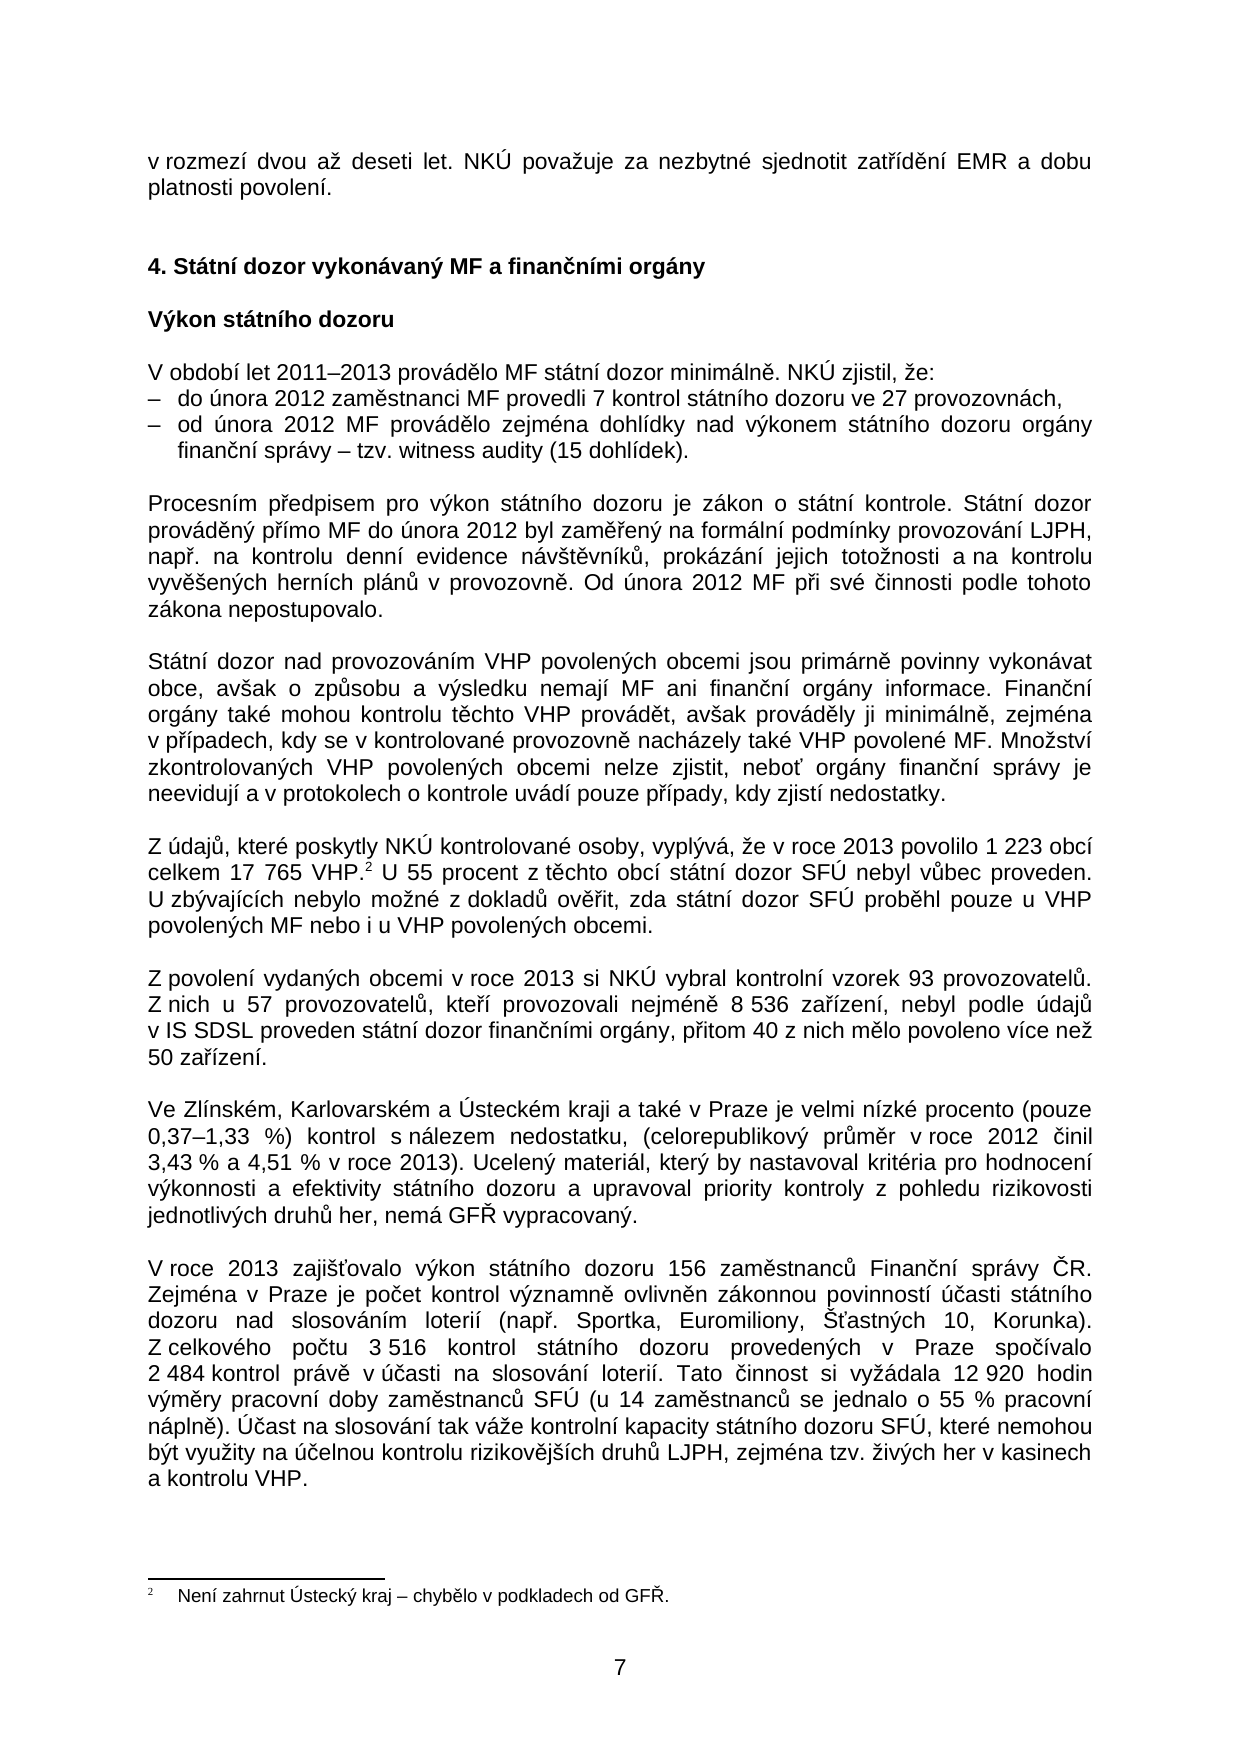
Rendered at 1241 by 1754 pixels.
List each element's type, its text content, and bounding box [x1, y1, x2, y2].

text Výkon státního dozoru [148, 306, 1093, 332]
text Procesním předpisem pro výkon státního dozoru je zákon o státní kontrole. Státní dozor prováděný přímo MF do února 2012 byl zaměřený na formální podmínky provozování LJPH, např. na kontrolu denní evidence návštěvníků, prokázání jejich totožnosti a na kontrolu vyvěšených herních plánů v provozovně. Od února 2012 MF při své činnosti podle tohoto zákona nepostupovalo. [148, 490, 1093, 622]
list do února 2012 zaměstnanci MF provedli 7 kontrol státního dozoru ve 27 provozovnách, [148, 385, 1093, 411]
text V období let 2011–2013 provádělo MF státní dozor minimálně. NKÚ zjistil, že: [148, 358, 1093, 385]
text Z údajů, které poskytly NKÚ kontrolované osoby, vyplývá, že v roce 2013 povolilo 1 223 obcí celkem 17 765 VHP. U 55 procent z těchto obcí státní dozor SFÚ nebyl vůbec proveden. U zbývajících nebylo možné z dokladů ověřit, zda státní dozor SFÚ proběhl pouze u VHP povolených MF nebo i u VHP povolených obcemi. [148, 833, 1093, 938]
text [148, 148, 1093, 200]
text Z povolení vydaných obcemi v roce 2013 si NKÚ vybral kontrolní vzorek 93 provozovatelů. Z nich u 57 provozovatelů, kteří provozovali nejméně 8 536 zařízení, nebyl podle údajů v IS SDSL proveden státní dozor finančními orgány, přitom 40 z nich mělo povoleno více než 50 zařízení. [148, 964, 1093, 1070]
list od února 2012 MF provádělo zejména dohlídky nad výkonem státního dozoru orgány finanční správy – tzv. witness audity (15 dohlídek). [148, 411, 1093, 464]
text Ve Zlínském, Karlovarském a Ústeckém kraji a také v Praze je velmi nízké procento (pouze 0,37–1,33 %) kontrol s nálezem nedostatku, (celorepublikový průměr v roce 2012 činil 3,43 % a 4,51 % v roce 2013). Ucelený materiál, který by nastavoval kritéria pro hodnocení výkonnosti a efektivity státního dozoru a upravoval priority kontroly z pohledu rizikovosti jednotlivých druhů her, nemá GFŘ vypracovaný. [148, 1096, 1093, 1228]
text Státní dozor nad provozováním VHP povolených obcemi jsou primárně povinny vykonávat obce, avšak o způsobu a výsledku nemají MF ani finanční orgány informace. Finanční orgány také mohou kontrolu těchto VHP provádět, avšak prováděly ji minimálně, zejména v případech, kdy se v kontrolované provozovně nacházely také VHP povolené MF. Množství zkontrolovaných VHP povolených obcemi nelze zjistit, neboť orgány finanční správy je neevidují a v protokolech o kontrole uvádí pouze případy, kdy zjistí nedostatky. [148, 648, 1093, 806]
text V roce 2013 zajišťovalo výkon státního dozoru 156 zaměstnanců Finanční správy ČR. Zejména v Praze je počet kontrol významně ovlivněn zákonnou povinností účasti státního dozoru nad slosováním loterií (např. Sportka, Euromiliony, Šťastných 10, Korunka). Z celkového počtu 3 516 kontrol státního dozoru provedených v Praze spočívalo 2 484 kontrol právě v účasti na slosování loterií. Tato činnost si vyžádala 12 920 hodin výměry pracovní doby zaměstnanců SFÚ (u 14 zaměstnanců se jednalo o 55 % pracovní náplně). Účast na slosování tak váže kontrolní kapacity státního dozoru SFÚ, které nemohou být využity na účelnou kontrolu rizikovějších druhů LJPH, zejména tzv. živých her v kasinech a kontrolu VHP. [148, 1254, 1093, 1492]
text 4. Státní dozor vykonávaný MF a finančními orgány [148, 253, 1093, 279]
